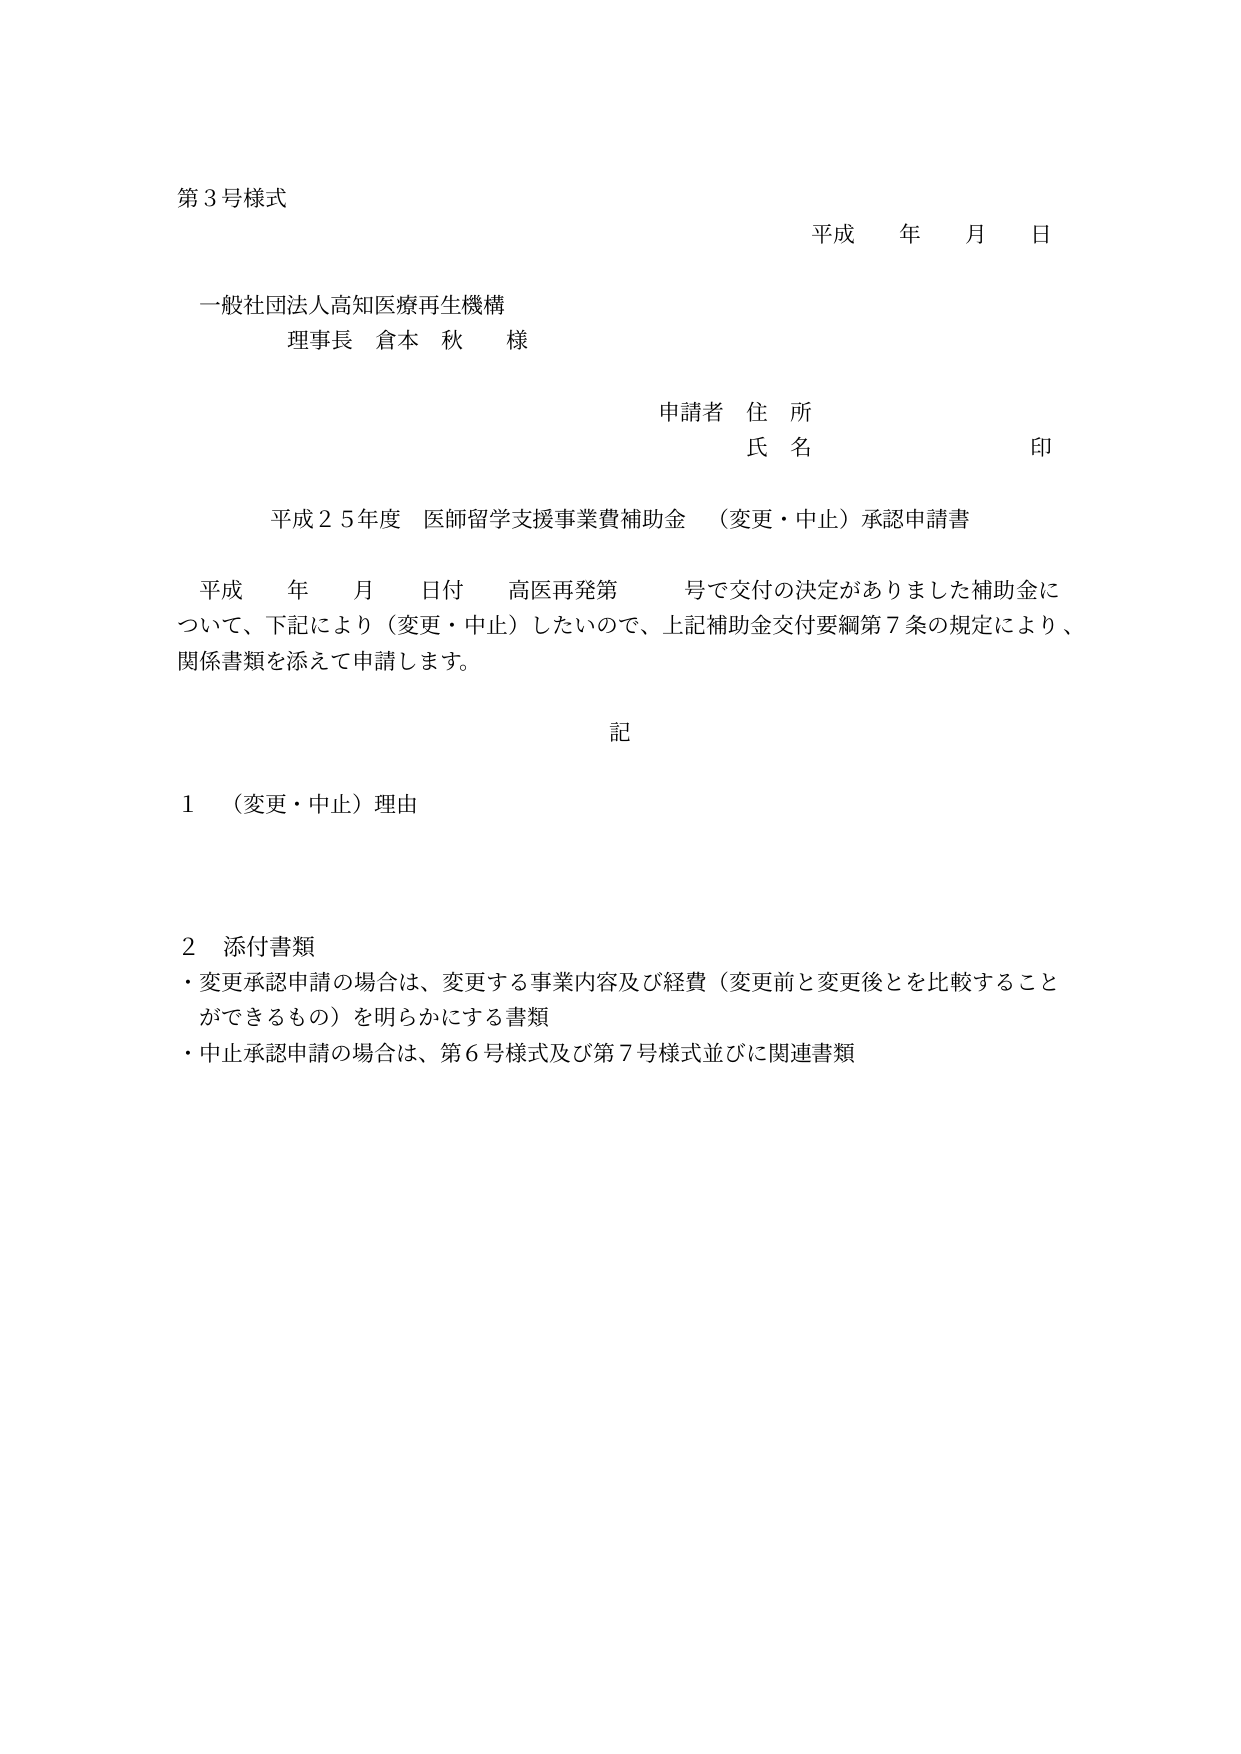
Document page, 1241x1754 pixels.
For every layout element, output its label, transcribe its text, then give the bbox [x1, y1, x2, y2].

text 申請者 住 所 [177, 393, 1063, 428]
text 平成 年 月 日 [177, 215, 1063, 250]
text 氏 名 印 [177, 428, 1063, 464]
text 一般社団法人高知医療再生機構 [177, 286, 1063, 322]
text ２ 添付書類 [177, 927, 1063, 963]
text 平成 年 月 日付 高医再発第 号で交付の決定がありました補助金について、下記により（変更・中止）したいので、上記補助金交付要綱第７条の規定により、関係書類を添えて申請します。 [177, 571, 1063, 678]
subtitle 記 [177, 713, 1063, 749]
text ・変更承認申請の場合は、変更する事業内容及び経費（変更前と変更後とを比較することができるもの）を明らかにする書類 [177, 963, 1063, 1034]
text 平成２５年度 医師留学支援事業費補助金 （変更・中止）承認申請書 [177, 500, 1063, 535]
text 第３号様式 [177, 179, 1063, 215]
text ・中止承認申請の場合は、第６号様式及び第７号様式並びに関連書類 [177, 1034, 1063, 1070]
text 理事長 倉本 秋 様 [200, 322, 1063, 357]
text １ （変更・中止）理由 [177, 785, 1063, 820]
